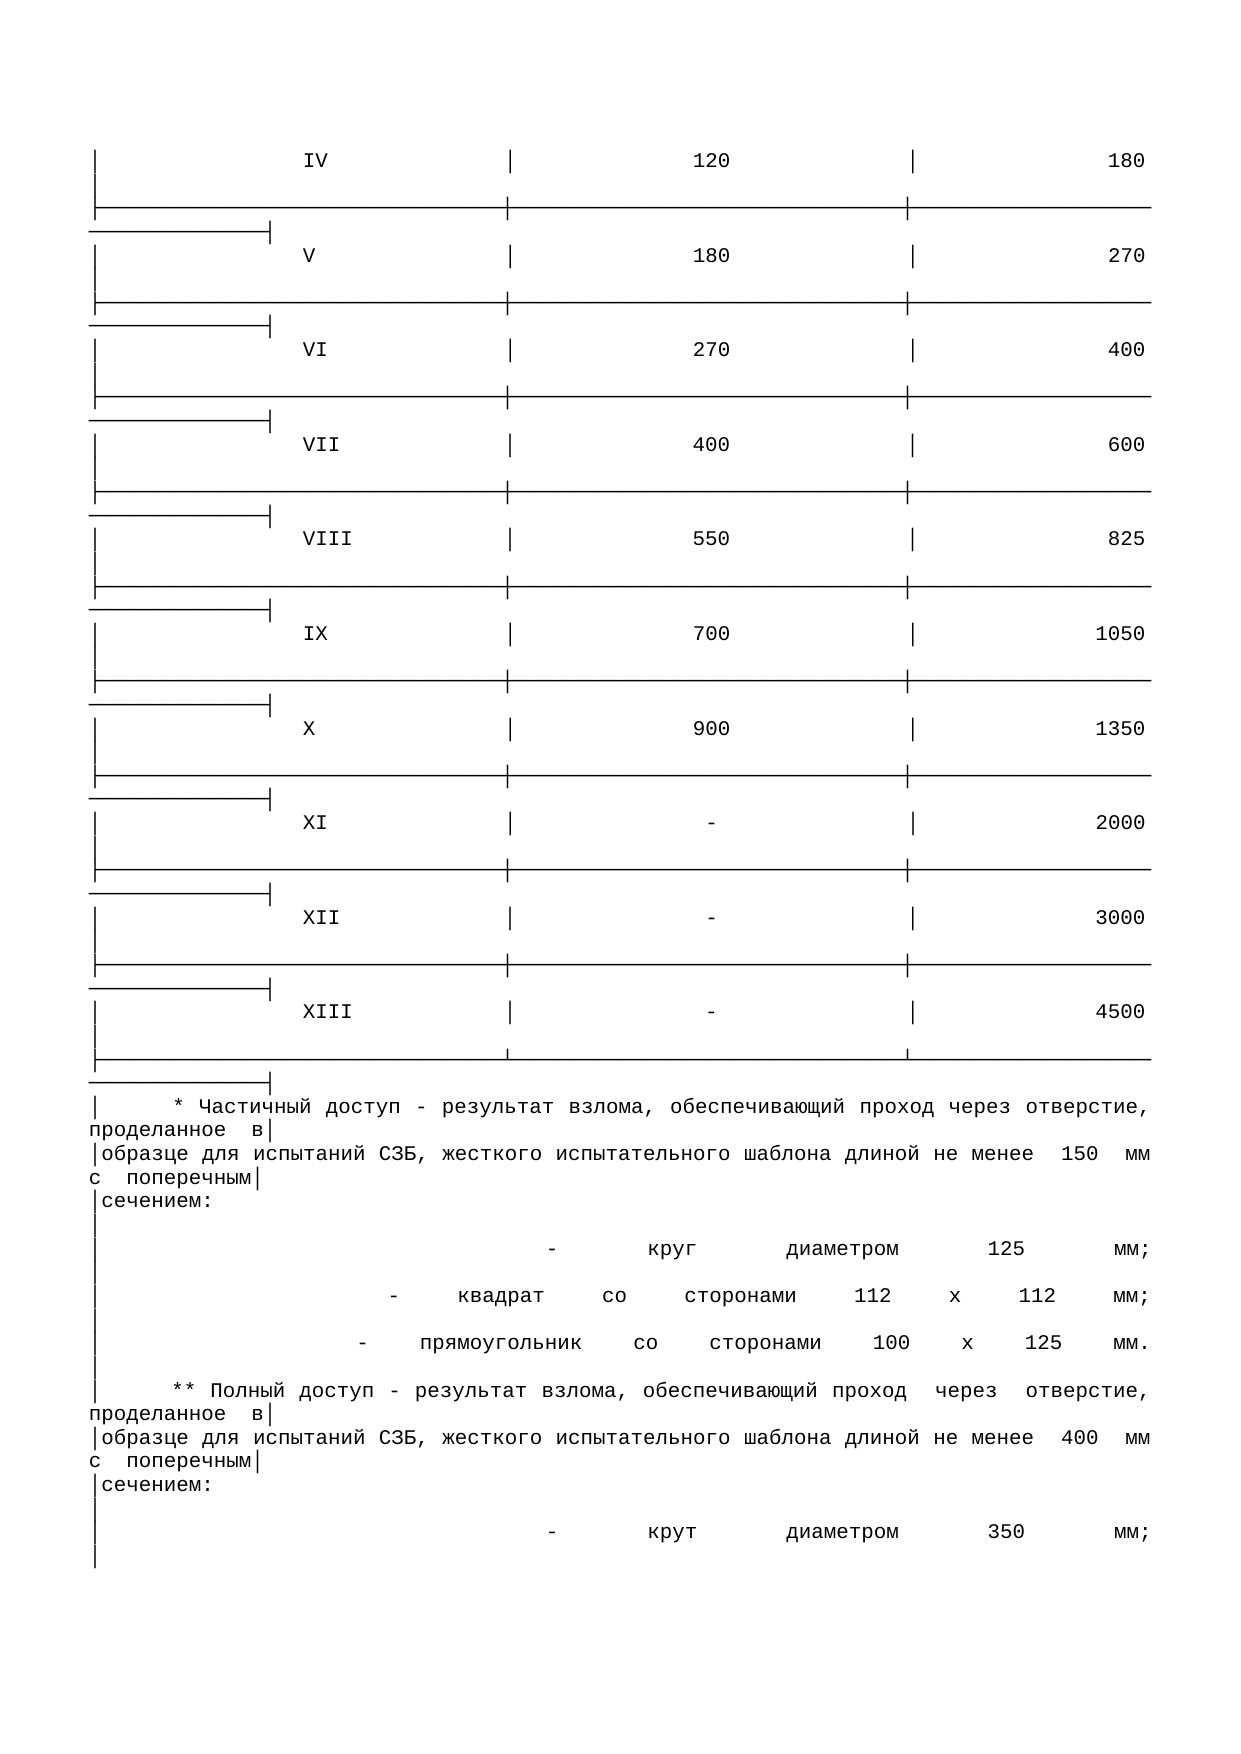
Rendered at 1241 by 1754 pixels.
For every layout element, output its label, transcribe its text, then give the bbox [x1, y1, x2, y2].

text │ ** Полный доступ - результат взлома, обеспечивающий проход через отверстие, проделанное в│ [88, 1379, 1152, 1427]
text ├────────────────────────────────┼───────────────────────────────┼─────────────────────────────────┤ [88, 859, 1152, 907]
text │ - круг диаметром 125 мм; │ [88, 1238, 1152, 1285]
text ├────────────────────────────────┼───────────────────────────────┼─────────────────────────────────┤ [88, 670, 1152, 717]
text │образце для испытаний СЗБ, жесткого испытательного шаблона длиной не менее 400 мм с поперечным│ [88, 1427, 1152, 1474]
text │сечением: │ [88, 1190, 1152, 1238]
text │ VIII │ 550 │ 825 │ [88, 528, 1152, 576]
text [88, 292, 1152, 339]
text │ IV │ 120 │ 180 │ [88, 150, 1152, 197]
text ├────────────────────────────────┼───────────────────────────────┼─────────────────────────────────┤ [88, 765, 1152, 812]
text │ - крут диаметром 350 мм; │ [88, 1521, 1152, 1569]
text ├────────────────────────────────┴───────────────────────────────┴─────────────────────────────────┤ [88, 1048, 1152, 1096]
text │ * Частичный доступ - результат взлома, обеспечивающий проход через отверстие, проделанное в│ [88, 1096, 1152, 1143]
text │ XIII │ - │ 4500 │ [88, 1001, 1152, 1048]
text │ VII │ 400 │ 600 │ [88, 434, 1152, 481]
text │ - прямоугольник со сторонами 100 х 125 мм. │ [88, 1332, 1152, 1379]
text │ VI │ 270 │ 400 │ [88, 339, 1152, 386]
text │ XI │ - │ 2000 │ [88, 812, 1152, 859]
text ├────────────────────────────────┼───────────────────────────────┼─────────────────────────────────┤ [88, 481, 1152, 528]
text ├────────────────────────────────┼───────────────────────────────┼─────────────────────────────────┤ [88, 576, 1152, 623]
text ├────────────────────────────────┼───────────────────────────────┼─────────────────────────────────┤ [88, 954, 1152, 1001]
text │ V │ 180 │ 270 │ [88, 244, 1152, 292]
text │образце для испытаний СЗБ, жесткого испытательного шаблона длиной не менее 150 мм с поперечным│ [88, 1143, 1152, 1190]
text ├────────────────────────────────┼───────────────────────────────┼─────────────────────────────────┤ [88, 386, 1152, 434]
text │ IX │ 700 │ 1050 │ [88, 623, 1152, 670]
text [88, 197, 1152, 244]
text │ - квадрат со сторонами 112 х 112 мм; │ [88, 1285, 1152, 1332]
text │ XII │ - │ 3000 │ [88, 907, 1152, 954]
text │ X │ 900 │ 1350 │ [88, 717, 1152, 765]
text │сечением: │ [88, 1474, 1152, 1521]
